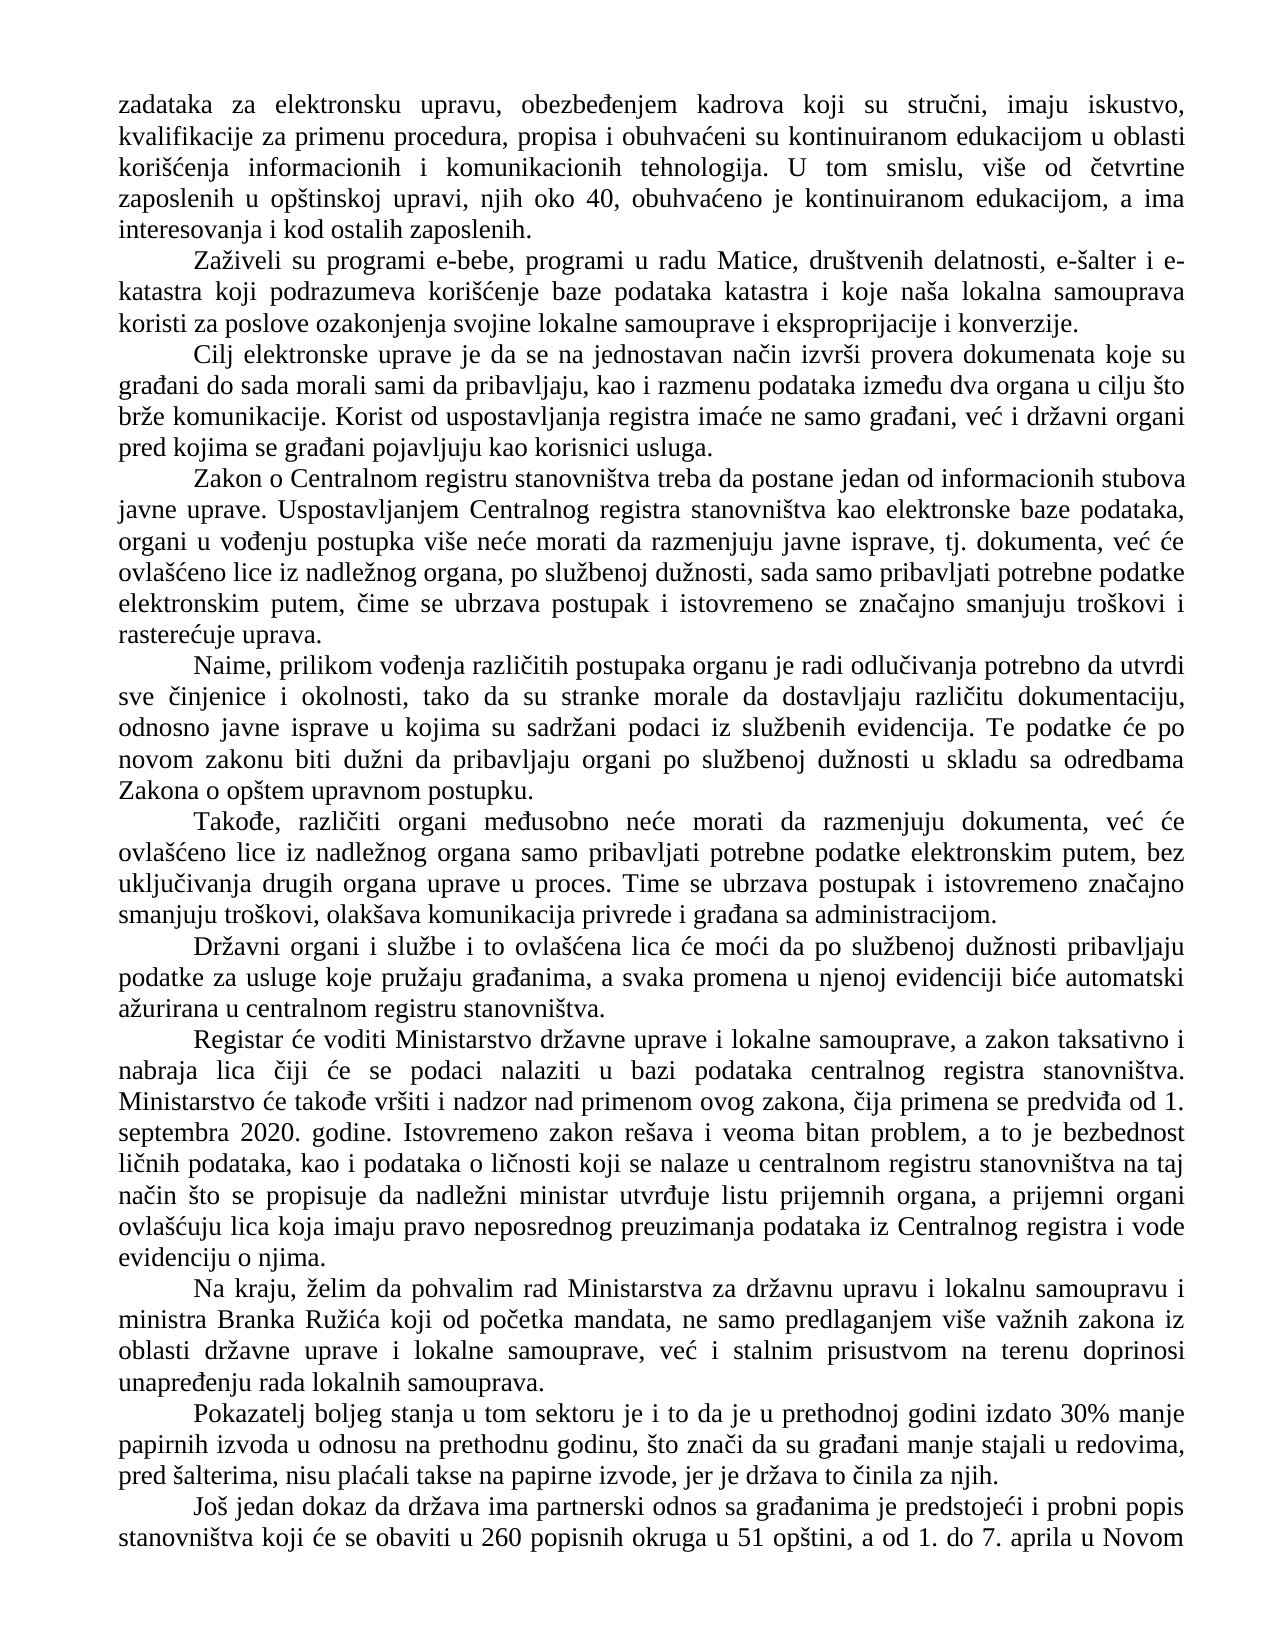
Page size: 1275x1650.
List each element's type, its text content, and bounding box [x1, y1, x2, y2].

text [118, 1490, 1186, 1552]
text Zaživeli su programi e-bebe, programi u radu Matice, društvenih delatnosti, e-šalter i e-katastra koji podrazumeva korišćenje baze podataka katastra i koje naša lokalna samouprava koristi za poslove ozakonjenja svojine lokalne samouprave i eksproprijacije i konverzije. [118, 244, 1186, 338]
text Cilj elektronske uprave je da se na jednostavan način izvrši provera dokumenata koje su građani do sada morali sami da pribavljaju, kao i razmenu podataka između dva organa u cilju što brže komunikacije. Korist od uspostavljanja registra imaće ne samo građani, već i državni organi pred kojima se građani pojavljuju kao korisnici usluga. [118, 338, 1186, 462]
text Takođe, različiti organi međusobno neće morati da razmenjuju dokumenta, već će ovlašćeno lice iz nadležnog organa samo pribavljati potrebne podatke elektronskim putem, bez uključivanja drugih organa uprave u proces. Time se ubrzava postupak i istovremeno značajno smanjuju troškovi, olakšava komunikacija privrede i građana sa administracijom. [118, 805, 1186, 929]
text Naime, prilikom vođenja različitih postupaka organu je radi odlučivanja potrebno da utvrdi sve činjenice i okolnosti, tako da su stranke morale da dostavljaju različitu dokumentaciju, odnosno javne isprave u kojima su sadržani podaci iz službenih evidencija. Te podatke će po novom zakonu biti dužni da pribavljaju organi po službenoj dužnosti u skladu sa odredbama Zakona o opštem upravnom postupku. [118, 649, 1186, 805]
text Državni organi i službe i to ovlašćena lica će moći da po službenoj dužnosti pribavljaju podatke za usluge koje pružaju građanima, a svaka promena u njenoj evidenciji biće automatski ažurirana u centralnom registru stanovništva. [118, 929, 1186, 1023]
text Pokazatelj boljeg stanja u tom sektoru je i to da je u prethodnoj godini izdato 30% manje papirnih izvoda u odnosu na prethodnu godinu, što znači da su građani manje stajali u redovima, pred šalterima, nisu plaćali takse na papirne izvode, jer je država to činila za njih. [118, 1397, 1186, 1490]
text Zakon o Centralnom registru stanovništva treba da postane jedan od informacionih stubova javne uprave. Uspostavljanjem Centralnog registra stanovništva kao elektronske baze podataka, organi u vođenju postupka više neće morati da razmenjuju javne isprave, tj. dokumenta, već će ovlašćeno lice iz nadležnog organa, po službenoj dužnosti, sada samo pribavljati potrebne podatke elektronskim putem, čime se ubrzava postupak i istovremeno se značajno smanjuju troškovi i rasterećuje uprava. [118, 462, 1186, 649]
text Registar će voditi Ministarstvo državne uprave i lokalne samouprave, a zakon taksativno i nabraja lica čiji će se podaci nalaziti u bazi podataka centralnog registra stanovništva. Ministarstvo će takođe vršiti i nadzor nad primenom ovog zakona, čija primena se predviđa od 1. septembra 2020. godine. Istovremeno zakon rešava i veoma bitan problem, a to je bezbednost ličnih podataka, kao i podataka o ličnosti koji se nalaze u centralnom registru stanovništva na taj način što se propisuje da nadležni ministar utvrđuje listu prijemnih organa, a prijemni organi ovlašćuju lica koja imaju pravo neposrednog preuzimanja podataka iz Centralnog registra i vode evidenciju o njima. [118, 1023, 1186, 1272]
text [118, 89, 1186, 244]
text Na kraju, želim da pohvalim rad Ministarstva za državnu upravu i lokalnu samoupravu i ministra Branka Ružića koji od početka mandata, ne samo predlaganjem više važnih zakona iz oblasti državne uprave i lokalne samouprave, već i stalnim prisustvom na terenu doprinosi unapređenju rada lokalnih samouprava. [118, 1272, 1186, 1397]
